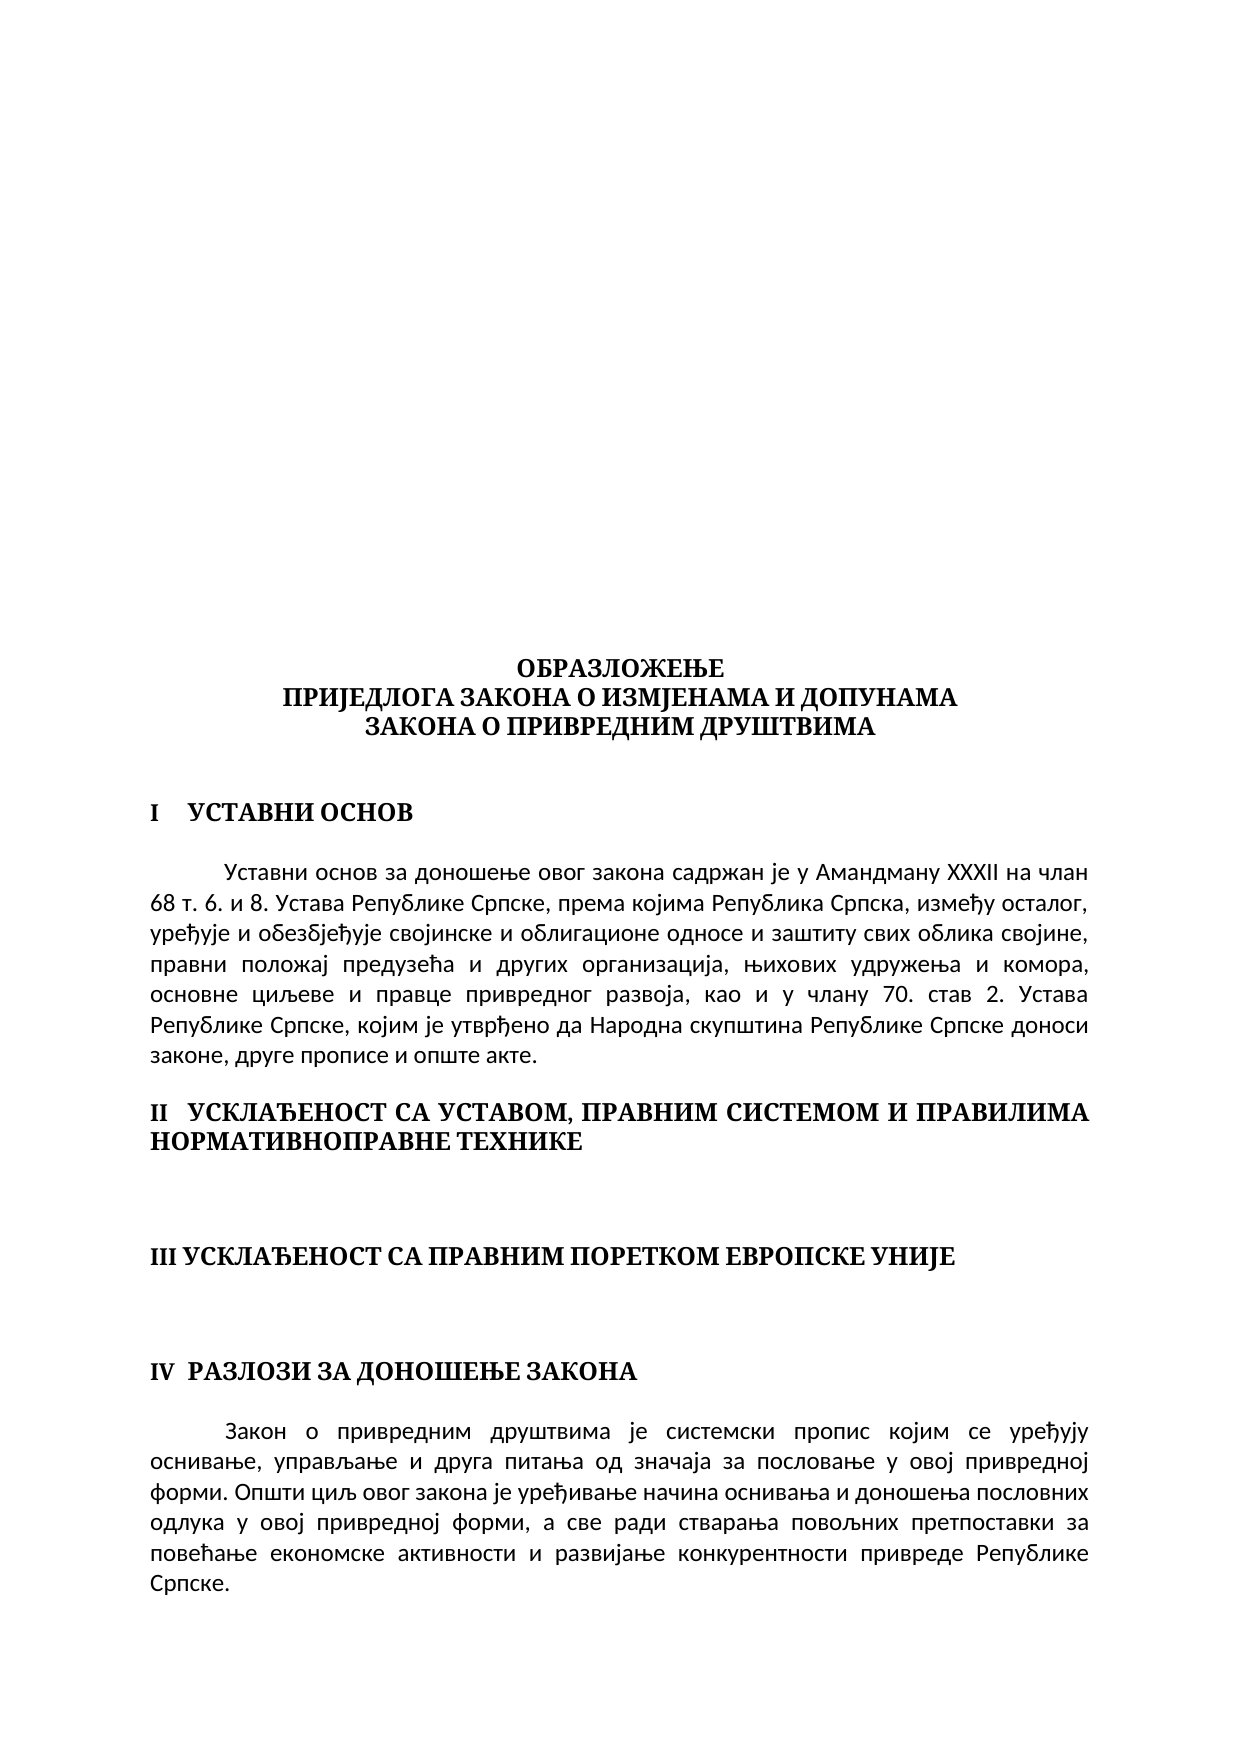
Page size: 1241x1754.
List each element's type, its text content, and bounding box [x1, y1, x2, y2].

text ОБРАЗЛОЖЕЊЕ [150, 655, 1090, 684]
text Закон о привредним друштвима је системски пропис којим се уређују оснивање, управљање и друга питања од значаја за пословање у овој привредној форми. Општи циљ овог закона је уређивање начина оснивања и доношења пословних одлука у овој привредној форми, а све ради стварања повољних претпоставки за повећање економске активности и развијање конкурентности привреде Републике Српске. [150, 1415, 1090, 1598]
text ПРИЈЕДЛОГА ЗАКОНА О ИЗМЈЕНАМА И ДОПУНАМА [150, 684, 1090, 712]
text ЗАКОНА О ПРИВРЕДНИМ ДРУШТВИМА [150, 712, 1090, 741]
text III УСКЛАЂЕНОСТ СА ПРАВНИМ ПОРЕТКОМ ЕВРОПСКЕ УНИЈЕ [150, 1242, 1090, 1271]
text I УСТАВНИ ОСНОВ [150, 799, 1090, 827]
text IV РАЗЛОЗИ ЗА ДОНОШЕЊЕ ЗАКОНА [150, 1357, 1090, 1386]
text Уставни основ за доношење овог закона садржан је у Амандману XXXII на члан 68 т. 6. и 8. Устава Републике Српске, према којима Република Српска, између осталог, уређује и обезбјеђује својинске и облигационе односе и заштиту свих облика својине, правни положај предузећа и других организација, њихових удружења и комора, основне циљеве и правце привредног развоја, као и у члану 70. став 2. Устава Републике Српске, којим је утврђено да Народна скупштина Републике Српске доноси законе, друге прописе и опште акте. [150, 856, 1090, 1070]
text II УСКЛАЂЕНОСТ СА УСТАВОМ, ПРАВНИМ СИСТЕМОМ И ПРАВИЛИМА НОРМАТИВНОПРАВНЕ ТЕХНИКЕ [150, 1099, 1090, 1156]
